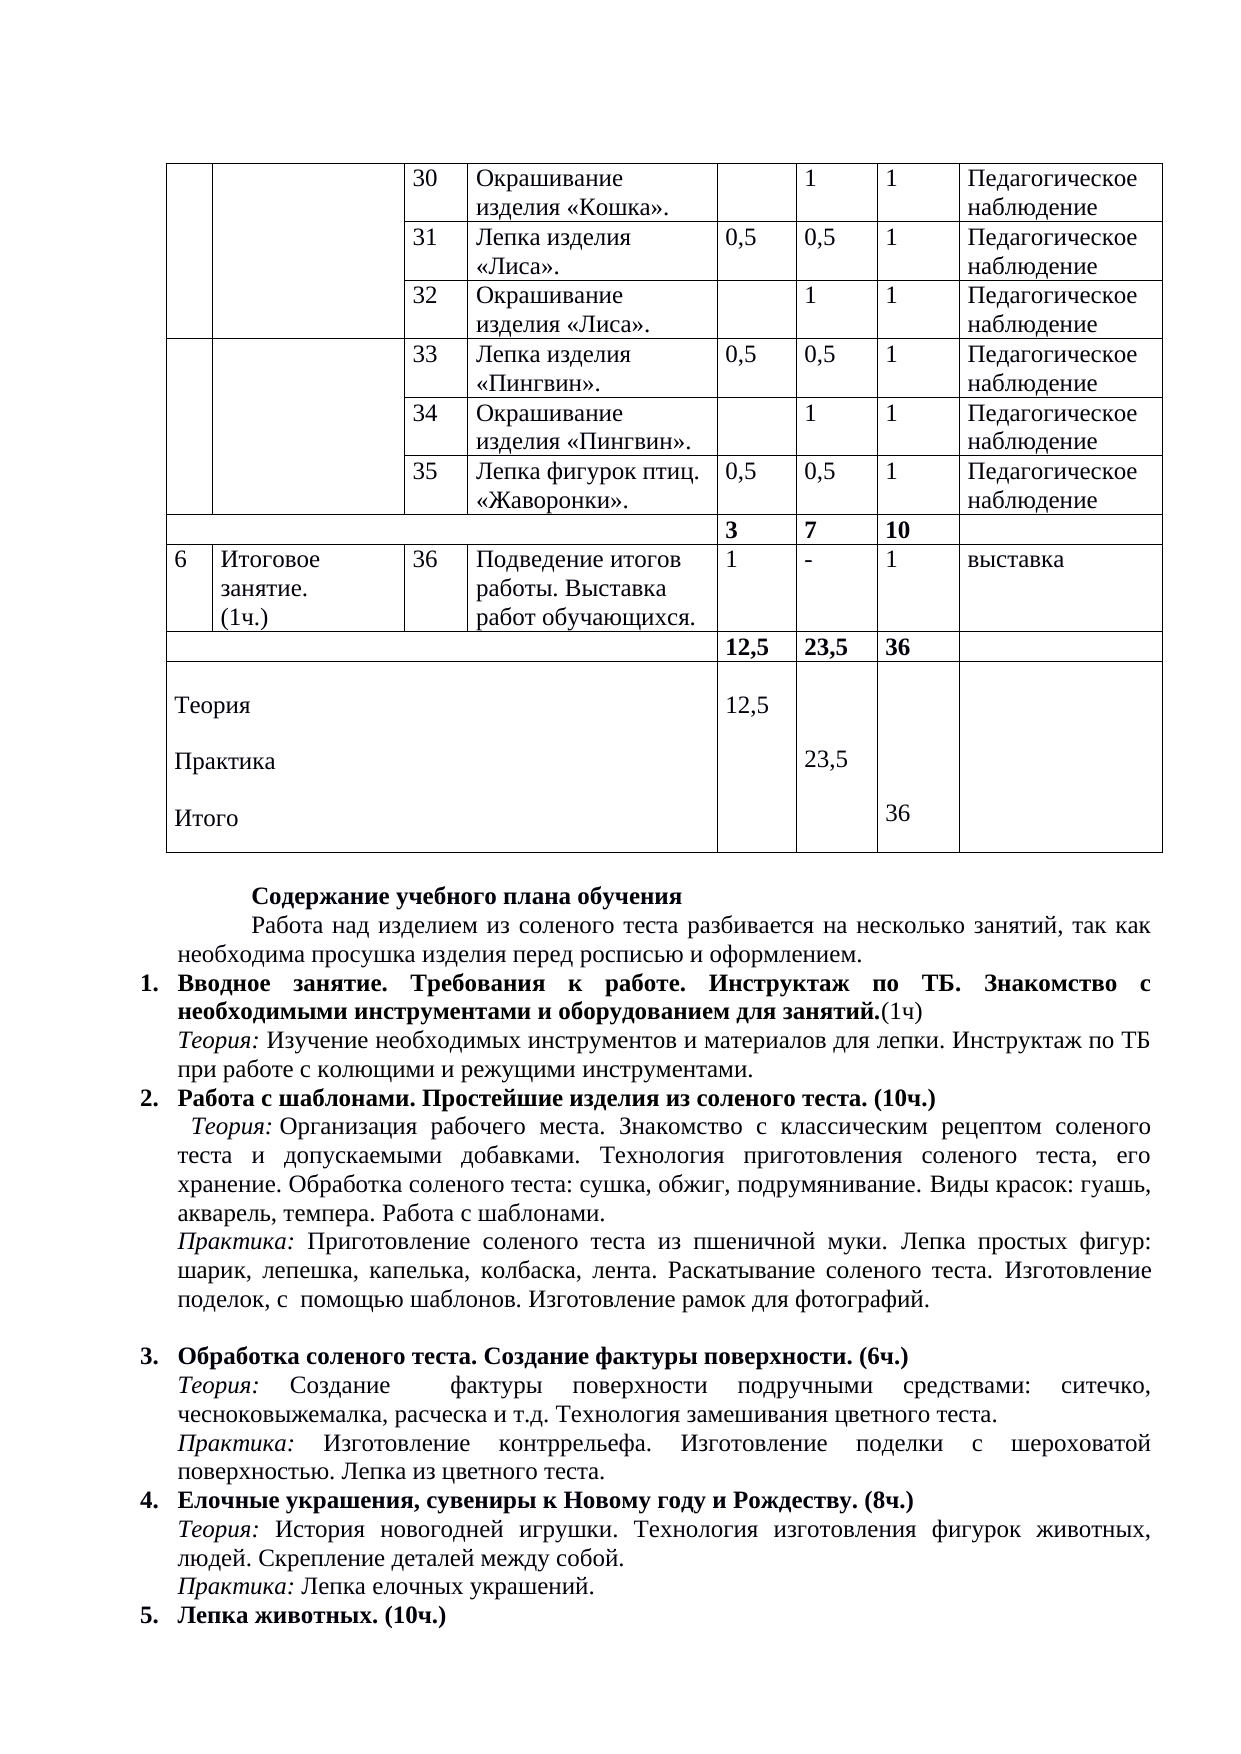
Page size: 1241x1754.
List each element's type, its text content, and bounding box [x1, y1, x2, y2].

table_cell 3 [718, 515, 796, 543]
table_cell 1 [878, 164, 959, 221]
list Работа с шаблонами. Простейшие изделия из соленого теста. (10ч.) [140, 1083, 1152, 1111]
table_cell [167, 632, 717, 661]
table_cell 12,5 [718, 632, 796, 661]
table_cell 0,5 [718, 456, 796, 514]
table_cell 34 [405, 398, 467, 455]
table_cell [213, 339, 404, 514]
table_cell - [797, 545, 877, 631]
table_cell 1 [718, 545, 796, 631]
table_cell 1 [878, 281, 959, 338]
text Теория: Организация рабочего места. Знакомство с классическим рецептом соленого теста и допускаемыми добавками. Технология приготовления соленого теста, его хранение. Обработка соленого теста: сушка, обжиг, подрумянивание. Виды красок: гуашь, акварель, темпера. Работа с шаблонами. [177, 1111, 1152, 1226]
table_cell 1 [878, 222, 959, 279]
table_cell [167, 515, 717, 543]
text Практика: Лепка елочных украшений. [177, 1571, 1152, 1600]
table_cell 0,5 [718, 222, 796, 279]
table_cell Педагогическое наблюдение [960, 398, 1162, 455]
table_cell 0,5 [797, 222, 877, 279]
table_cell 10 [878, 515, 959, 543]
list Вводное занятие. Требования к работе. Инструктаж по ТБ. Знакомство с необходимыми инструментами и оборудованием для занятий.(1ч) [140, 968, 1152, 1025]
list Обработка соленого теста. Создание фактуры поверхности. (6ч.) [140, 1341, 1152, 1370]
table_cell Педагогическое наблюдение [960, 222, 1162, 279]
table_cell [718, 281, 796, 338]
table_cell 1 [878, 339, 959, 397]
table_cell Педагогическое наблюдение [960, 339, 1162, 397]
table_cell 36 [878, 662, 959, 852]
table_cell 23,5 [797, 662, 877, 852]
list Елочные украшения, сувениры к Новому году и Рождеству. (8ч.) [140, 1485, 1152, 1514]
table_cell Лепка изделия «Лиса». [468, 222, 717, 279]
table_cell [960, 632, 1162, 661]
text Теория: Изучение необходимых инструментов и материалов для лепки. Инструктаж по ТБ при работе с колющими и режущими инструментами. [177, 1025, 1152, 1083]
table_cell выставка [960, 545, 1162, 631]
text Теория: История новогодней игрушки. Технология изготовления фигурок животных, людей. Скрепление деталей между собой. [177, 1514, 1152, 1571]
table_cell 31 [405, 222, 467, 279]
table_cell 30 [405, 164, 467, 221]
table_cell Окрашивание изделия «Кошка». [468, 164, 717, 221]
table_cell 1 [797, 398, 877, 455]
table_cell [718, 398, 796, 455]
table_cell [960, 164, 1162, 221]
table_cell 1 [797, 164, 877, 221]
table_cell Педагогическое наблюдение [960, 281, 1162, 338]
table_cell [960, 515, 1162, 543]
table_cell 36 [405, 545, 467, 631]
table_cell 1 [797, 281, 877, 338]
table_cell 1 [878, 398, 959, 455]
table_cell 0,5 [797, 456, 877, 514]
table_cell 0,5 [797, 339, 877, 397]
table_cell Педагогическое наблюдение [960, 456, 1162, 514]
table_cell 6 [167, 545, 212, 631]
table_cell Итоговое занятие. (1ч.) [213, 545, 404, 631]
table_cell 35 [405, 456, 467, 514]
table_cell [718, 164, 796, 221]
table_cell [960, 662, 1162, 852]
table_cell Подведение итогов работы. Выставка работ обучающихся. [468, 545, 717, 631]
text Теория: Создание фактуры поверхности подручными средствами: ситечко, чесноковыжемалка, расческа и т.д. Технология замешивания цветного теста. [177, 1370, 1152, 1428]
text Практика: Изготовление контррельефа. Изготовление поделки с шероховатой поверхностью. Лепка из цветного теста. [177, 1428, 1152, 1485]
table_cell Окрашивание изделия «Пингвин». [468, 398, 717, 455]
text Практика: Приготовление соленого теста из пшеничной муки. Лепка простых фигур: шарик, лепешка, капелька, колбаска, лента. Раскатывание соленого теста. Изготовление поделок, с помощью шаблонов. Изготовление рамок для фотографий. [177, 1226, 1152, 1313]
table_cell 23,5 [797, 632, 877, 661]
table_cell 32 [405, 281, 467, 338]
table_cell 1 [878, 456, 959, 514]
table_cell 12,5 [718, 662, 796, 852]
table_cell Теория Практика Итого [167, 662, 717, 852]
table_cell 0,5 [718, 339, 796, 397]
table_cell [167, 339, 212, 514]
table_cell 36 [878, 632, 959, 661]
table_cell Лепка фигурок птиц. «Жаворонки». [468, 456, 717, 514]
table_cell Окрашивание изделия «Лиса». [468, 281, 717, 338]
table_cell 33 [405, 339, 467, 397]
text Работа над изделием из соленого теста разбивается на несколько занятий, так как необходима просушка изделия перед росписью и оформлением. [177, 910, 1152, 968]
table_cell 7 [797, 515, 877, 543]
table_cell Лепка изделия «Пингвин». [468, 339, 717, 397]
table_cell 1 [878, 545, 959, 631]
text Содержание учебного плана обучения [177, 881, 1152, 910]
list Лепка животных. (10ч.) [140, 1600, 1152, 1629]
